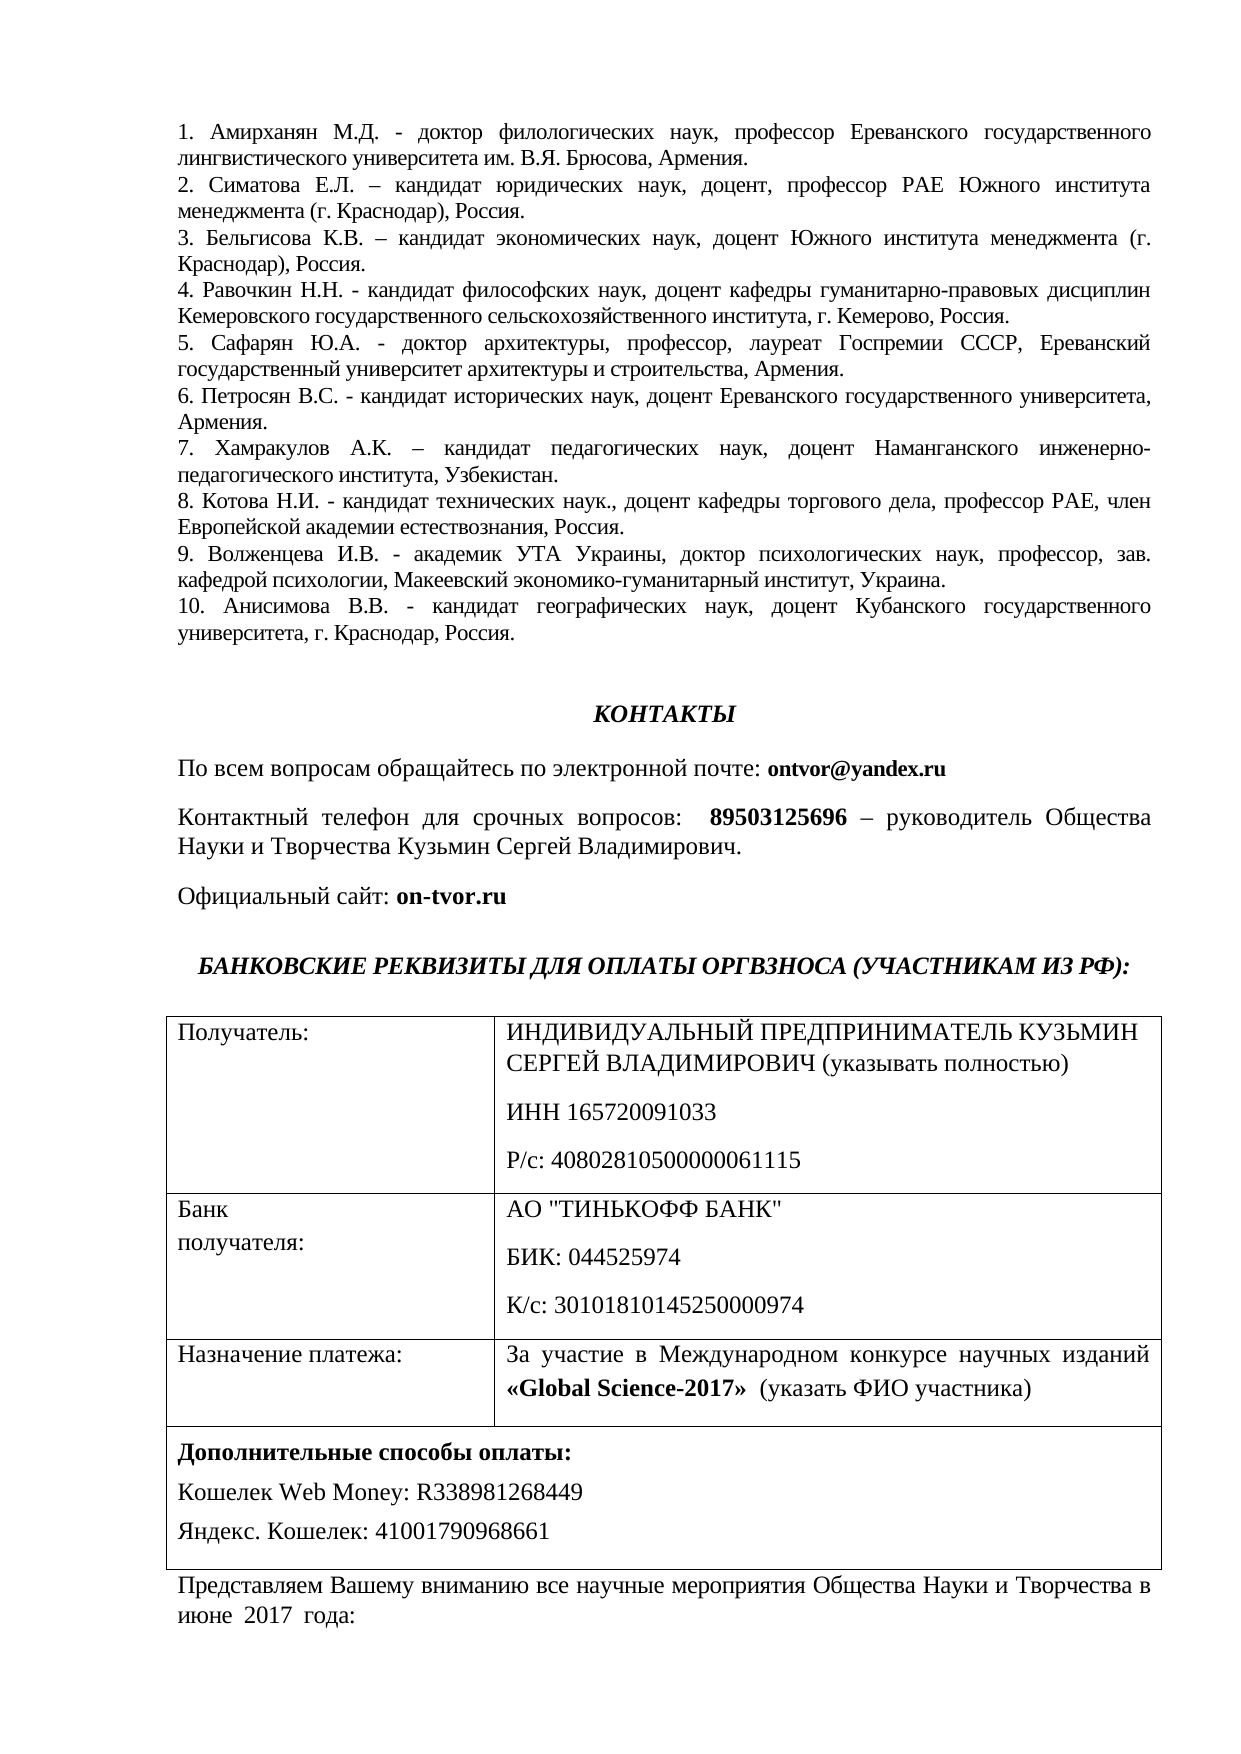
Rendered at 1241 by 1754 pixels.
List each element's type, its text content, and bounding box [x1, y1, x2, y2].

table_cell Дополнительные способы оплаты: Кошелек Web Money: R338981268449 Яндекс. Кошелек: 41001790968661 [167, 1427, 1161, 1569]
text 9. Волженцева И.В. - академик УТА Украины, доктор психологических наук, профессор, зав. кафедрой психологии, Макеевский экономико-гуманитарный институт, Украина. [177, 540, 1152, 592]
text 2. Симатова Е.Л. – кандидат юридических наук, доцент, профессор РАЕ Южного института менеджмента (г. Краснодар), Россия. [177, 171, 1152, 223]
text По всем вопросам обращайтесь по электронной почте: ontvor@yandex.ru [177, 753, 1152, 782]
table_cell Назначение платежа: [167, 1340, 494, 1426]
text БАНКОВСКИЕ РЕКВИЗИТЫ ДЛЯ ОПЛАТЫ ОРГВЗНОСА (УЧАСТНИКАМ ИЗ РФ): [177, 951, 1152, 980]
text 10. Анисимова В.В. - кандидат географических наук, доцент Кубанского государственного университета, г. Краснодар, Россия. [177, 592, 1152, 645]
text 4. Равочкин Н.Н. - кандидат философских наук, доцент кафедры гуманитарно-правовых дисциплин Кемеровского государственного сельскохозяйственного института, г. Кемерово, Россия. [177, 276, 1152, 329]
text КОНТАКТЫ [177, 699, 1152, 728]
table_cell АО "ТИНЬКОФФ БАНК" БИК: 044525974 К/с: 30101810145250000974 [495, 1194, 1161, 1338]
table_header ИНДИВИДУАЛЬНЫЙ ПРЕДПРИНИМАТЕЛЬ КУЗЬМИН СЕРГЕЙ ВЛАДИМИРОВИЧ (указывать полностью) ИНН 165720091033 Р/с: 40802810500000061115 [495, 1017, 1161, 1193]
text Официальный сайт: on-tvor.ru [177, 881, 1152, 909]
text 1. Амирханян М.Д. - доктор филологических наук, профессор Ереванского государственного лингвистического университета им. В.Я. Брюсова, Армения. [177, 118, 1152, 171]
text 6. Петросян В.С. - кандидат исторических наук, доцент Ереванского государственного университета, Армения. [177, 382, 1152, 434]
text 5. Сафарян Ю.А. - доктор архитектуры, профессор, лауреат Госпремии СССР, Ереванский государственный университет архитектуры и строительства, Армения. [177, 329, 1152, 382]
text Контактный телефон для срочных вопросов: 89503125696 – руководитель Общества Науки и Творчества Кузьмин Сергей Владимирович. [177, 802, 1152, 860]
table_header Получатель: [167, 1017, 494, 1193]
text 8. Котова Н.И. - кандидат технических наук., доцент кафедры торгового дела, профессор РАЕ, член Европейской академии естествознания, Россия. [177, 487, 1152, 540]
table_cell За участие в Международном конкурсе научных изданий «Global Science-2017» (указать ФИО участника) [495, 1340, 1161, 1426]
text 3. Бельгисова К.В. – кандидат экономических наук, доцент Южного института менеджмента (г. Краснодар), Россия. [177, 223, 1152, 276]
table_cell Банк получателя: [167, 1194, 494, 1338]
text 7. Хамракулов А.К. – кандидат педагогических наук, доцент Наманганского инженерно-педагогического института, Узбекистан. [177, 434, 1152, 487]
text Представляем Вашему вниманию все научные мероприятия Общества Науки и Творчества в июне 2017 года: [177, 1570, 1152, 1629]
